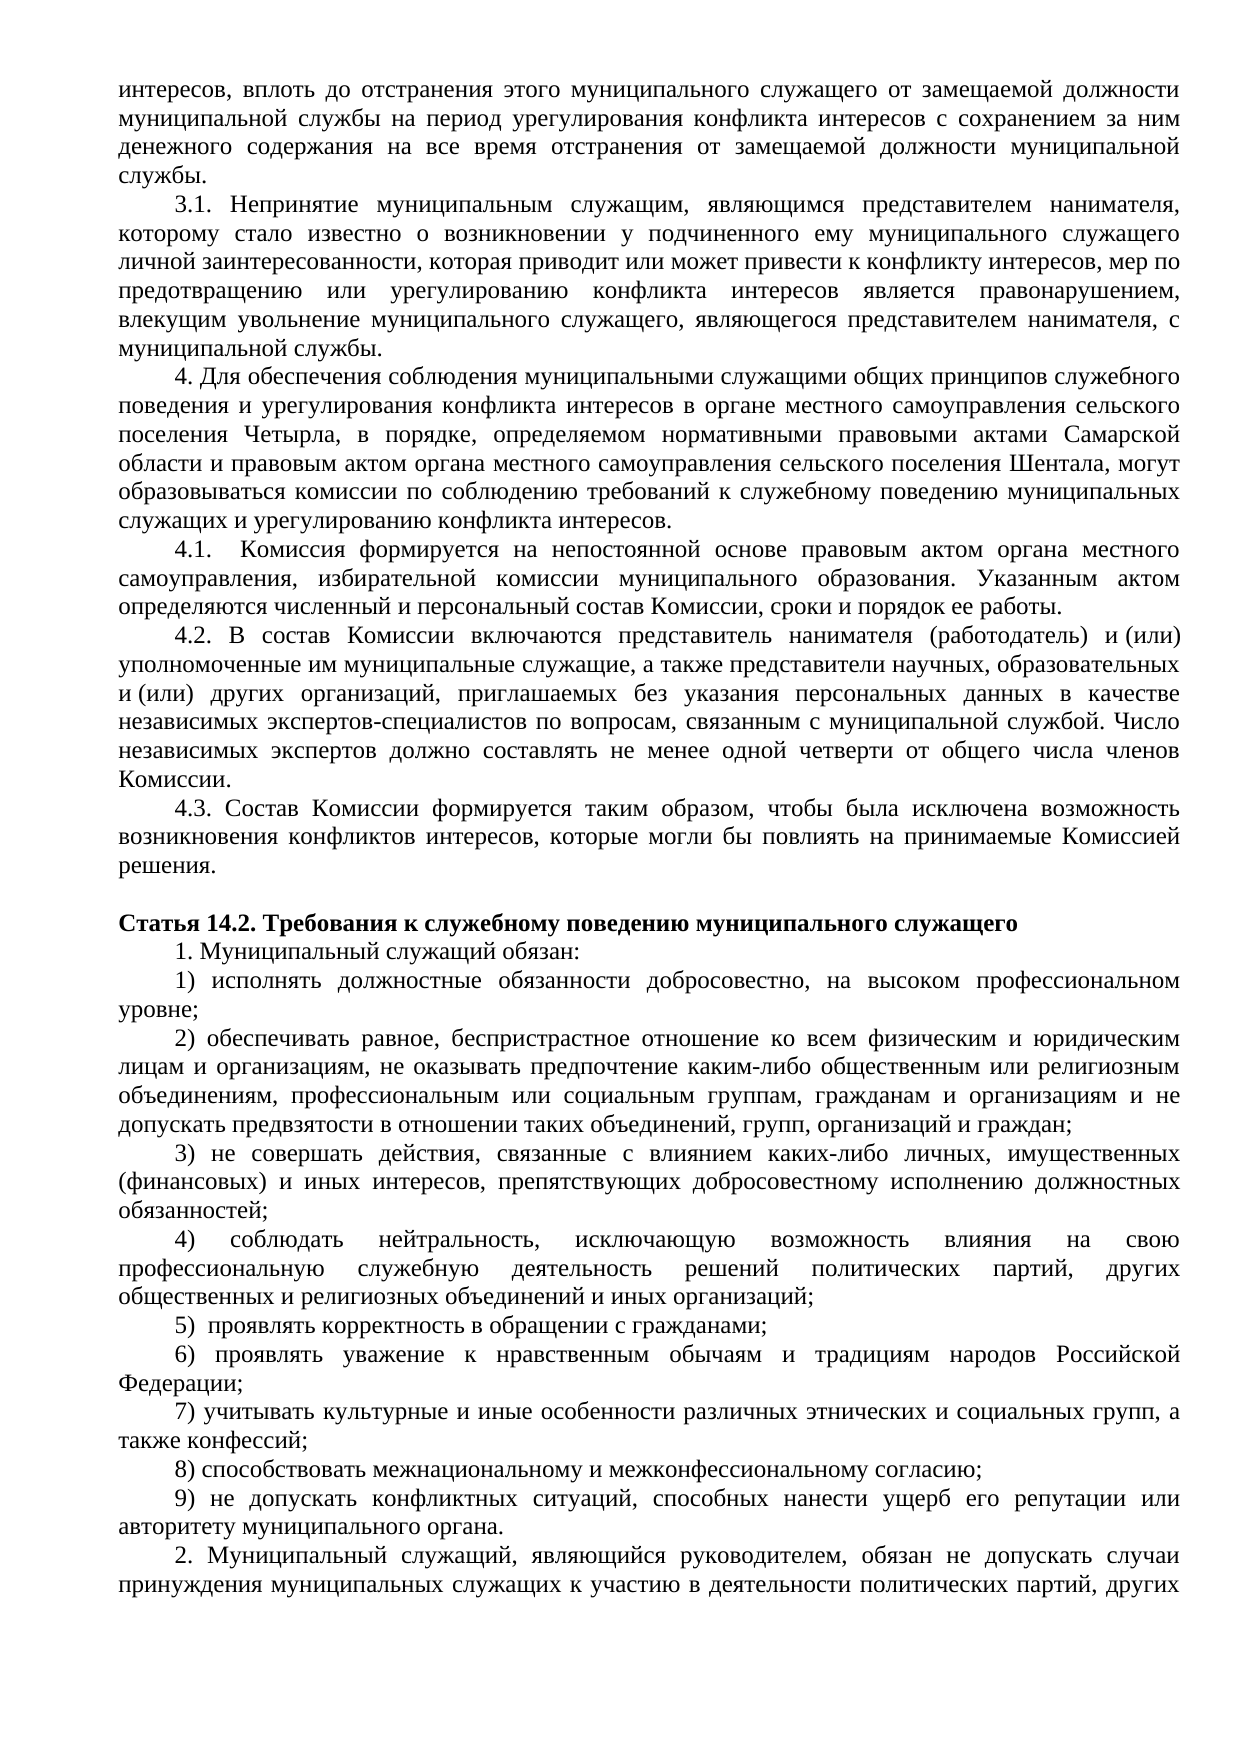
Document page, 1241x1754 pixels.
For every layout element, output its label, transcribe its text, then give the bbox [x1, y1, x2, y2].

text 6) проявлять уважение к нравственным обычаям и традициям народов Российской Федерации; [118, 1339, 1181, 1396]
text 5) проявлять корректность в обращении с гражданами; [118, 1310, 1181, 1339]
text 4.2. В состав Комиссии включаются представитель нанимателя (работодатель) и (или) уполномоченные им муниципальные служащие, а также представители научных, образовательных и (или) других организаций, приглашаемых без указания персональных данных в качестве независимых экспертов-специалистов по вопросам, связанным с муниципальной службой. Число независимых экспертов должно составлять не менее одной четверти от общего числа членов Комиссии. [118, 620, 1181, 793]
text 7) учитывать культурные и иные особенности различных этнических и социальных групп, а также конфессий; [118, 1396, 1181, 1454]
text 4. Для обеспечения соблюдения муниципальными служащими общих принципов служебного поведения и урегулирования конфликта интересов в органе местного самоуправления сельского поселения Четырла, в порядке, определяемом нормативными правовыми актами Самарской области и правовым актом органа местного самоуправления сельского поселения Шентала, могут образовываться комиссии по соблюдению требований к служебному поведению муниципальных служащих и урегулированию конфликта интересов. [118, 361, 1181, 534]
text 2) обеспечивать равное, беспристрастное отношение ко всем физическим и юридическим лицам и организациям, не оказывать предпочтение каким-либо общественным или религиозным объединениям, профессиональным или социальным группам, гражданам и организациям и не допускать предвзятости в отношении таких объединений, групп, организаций и граждан; [118, 1023, 1181, 1138]
text 1) исполнять должностные обязанности добросовестно, на высоком профессиональном уровне; [118, 965, 1181, 1023]
text 4.1. Комиссия формируется на непостоянной основе правовым актом органа местного самоуправления, избирательной комиссии муниципального образования. Указанным актом определяются численный и персональный состав Комиссии, сроки и порядок ее работы. [118, 534, 1181, 620]
text 4) соблюдать нейтральность, исключающую возможность влияния на свою профессиональную служебную деятельность решений политических партий, других общественных и религиозных объединений и иных организаций; [118, 1224, 1181, 1310]
text 4.3. Состав Комиссии формируется таким образом, чтобы была исключена возможность возникновения конфликтов интересов, которые могли бы повлиять на принимаемые Комиссией решения. [118, 793, 1181, 879]
text 1. Муниципальный служащий обязан: [118, 936, 1181, 965]
text 8) способствовать межнациональному и межконфессиональному согласию; [118, 1454, 1181, 1483]
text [118, 1540, 1181, 1598]
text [118, 74, 1181, 189]
text 3.1. Непринятие муниципальным служащим, являющимся представителем нанимателя, которому стало известно о возникновении у подчиненного ему муниципального служащего личной заинтересованности, которая приводит или может привести к конфликту интересов, мер по предотвращению или урегулированию конфликта интересов является правонарушением, влекущим увольнение муниципального служащего, являющегося представителем нанимателя, с муниципальной службы. [118, 189, 1181, 361]
text Статья 14.2. Требования к служебному поведению муниципального служащего [118, 908, 1181, 936]
text 9) не допускать конфликтных ситуаций, способных нанести ущерб его репутации или авторитету муниципального органа. [118, 1483, 1181, 1540]
text 3) не совершать действия, связанные с влиянием каких-либо личных, имущественных (финансовых) и иных интересов, препятствующих добросовестному исполнению должностных обязанностей; [118, 1138, 1181, 1224]
